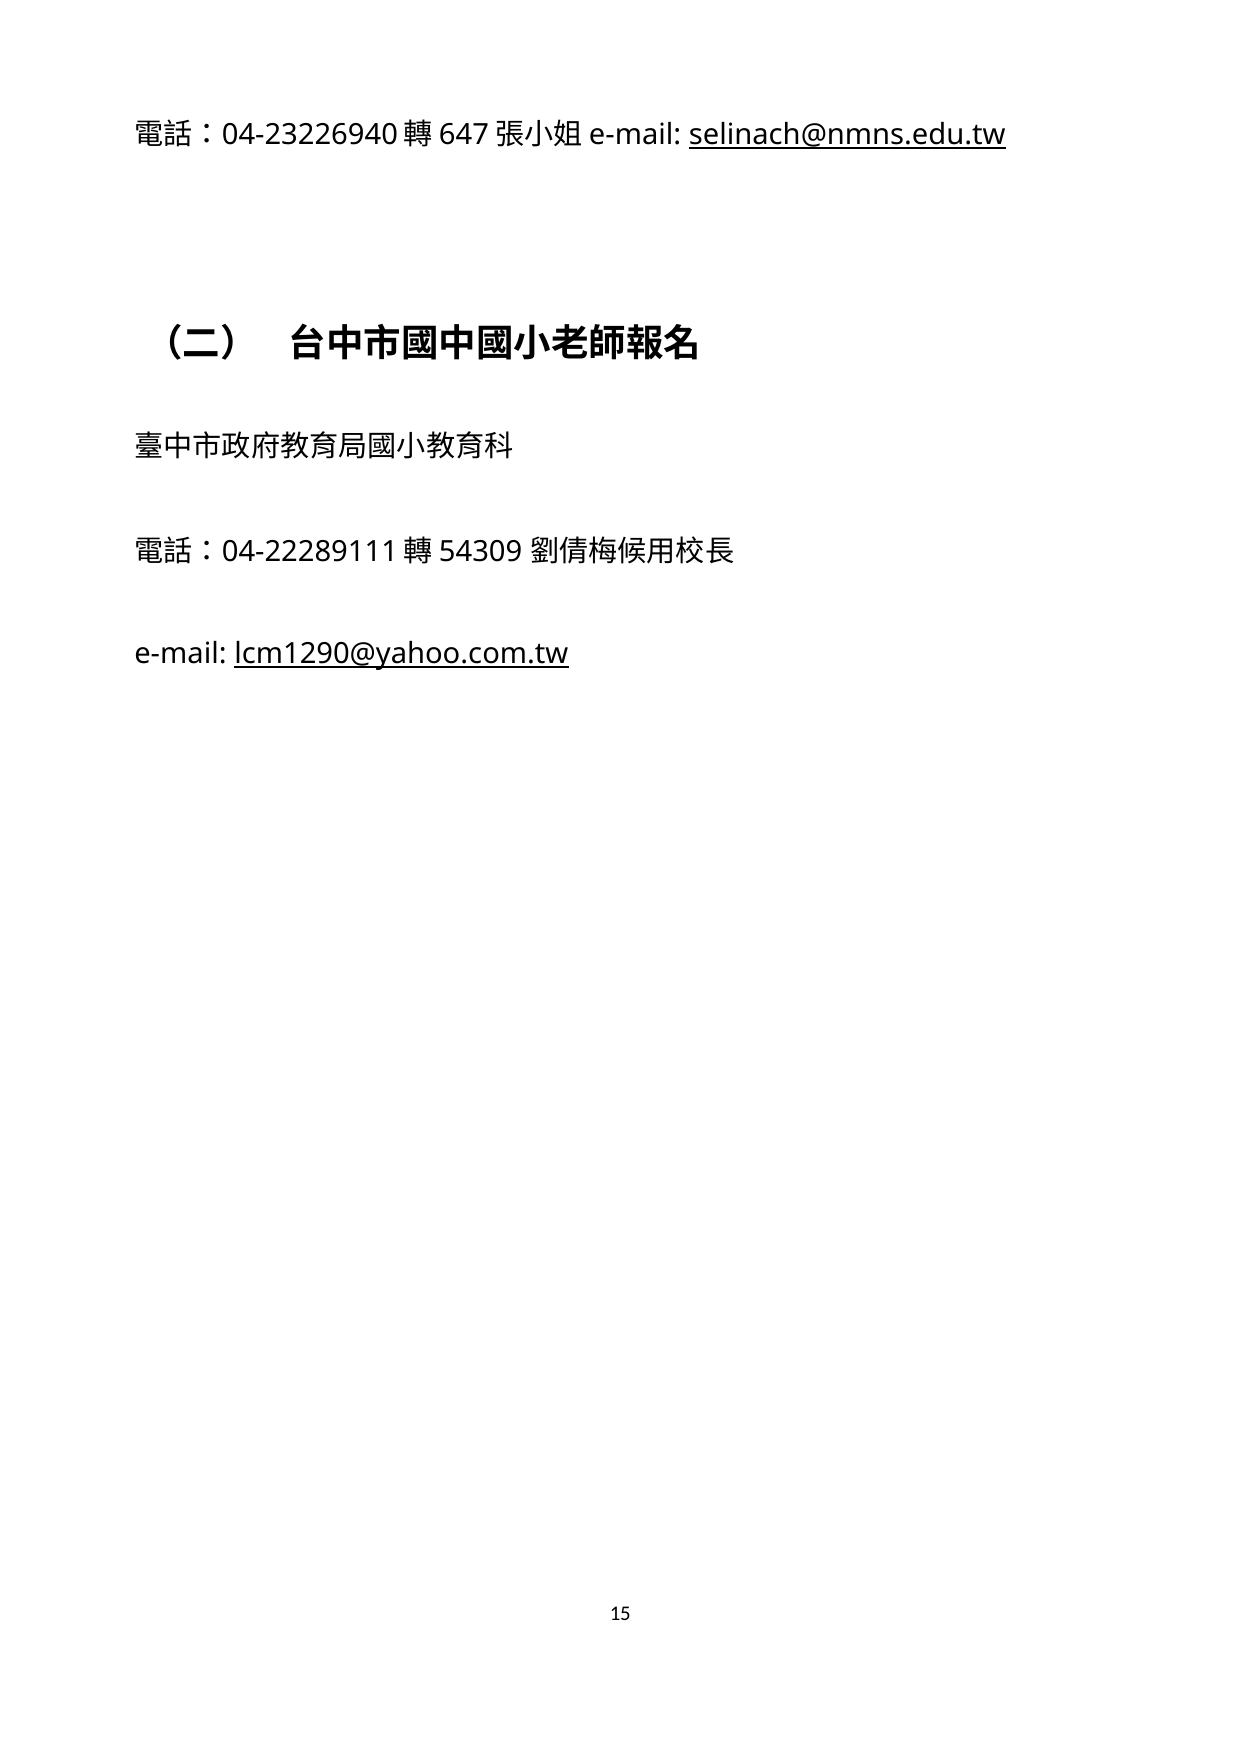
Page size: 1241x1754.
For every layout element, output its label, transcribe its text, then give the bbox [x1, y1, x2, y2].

list 台中市國中國小老師報名 [145, 302, 1152, 377]
text 電話：04-23226940轉647張小姐 e-mail: selinach@nmns.edu.tw [89, 94, 1152, 169]
text 臺中市政府教育局國小教育科 [89, 407, 1152, 482]
text e-mail: lcm1290@yahoo.com.tw [89, 615, 1152, 690]
text 電話：04-22289111轉54309 劉倩梅候用校長 [89, 511, 1152, 586]
